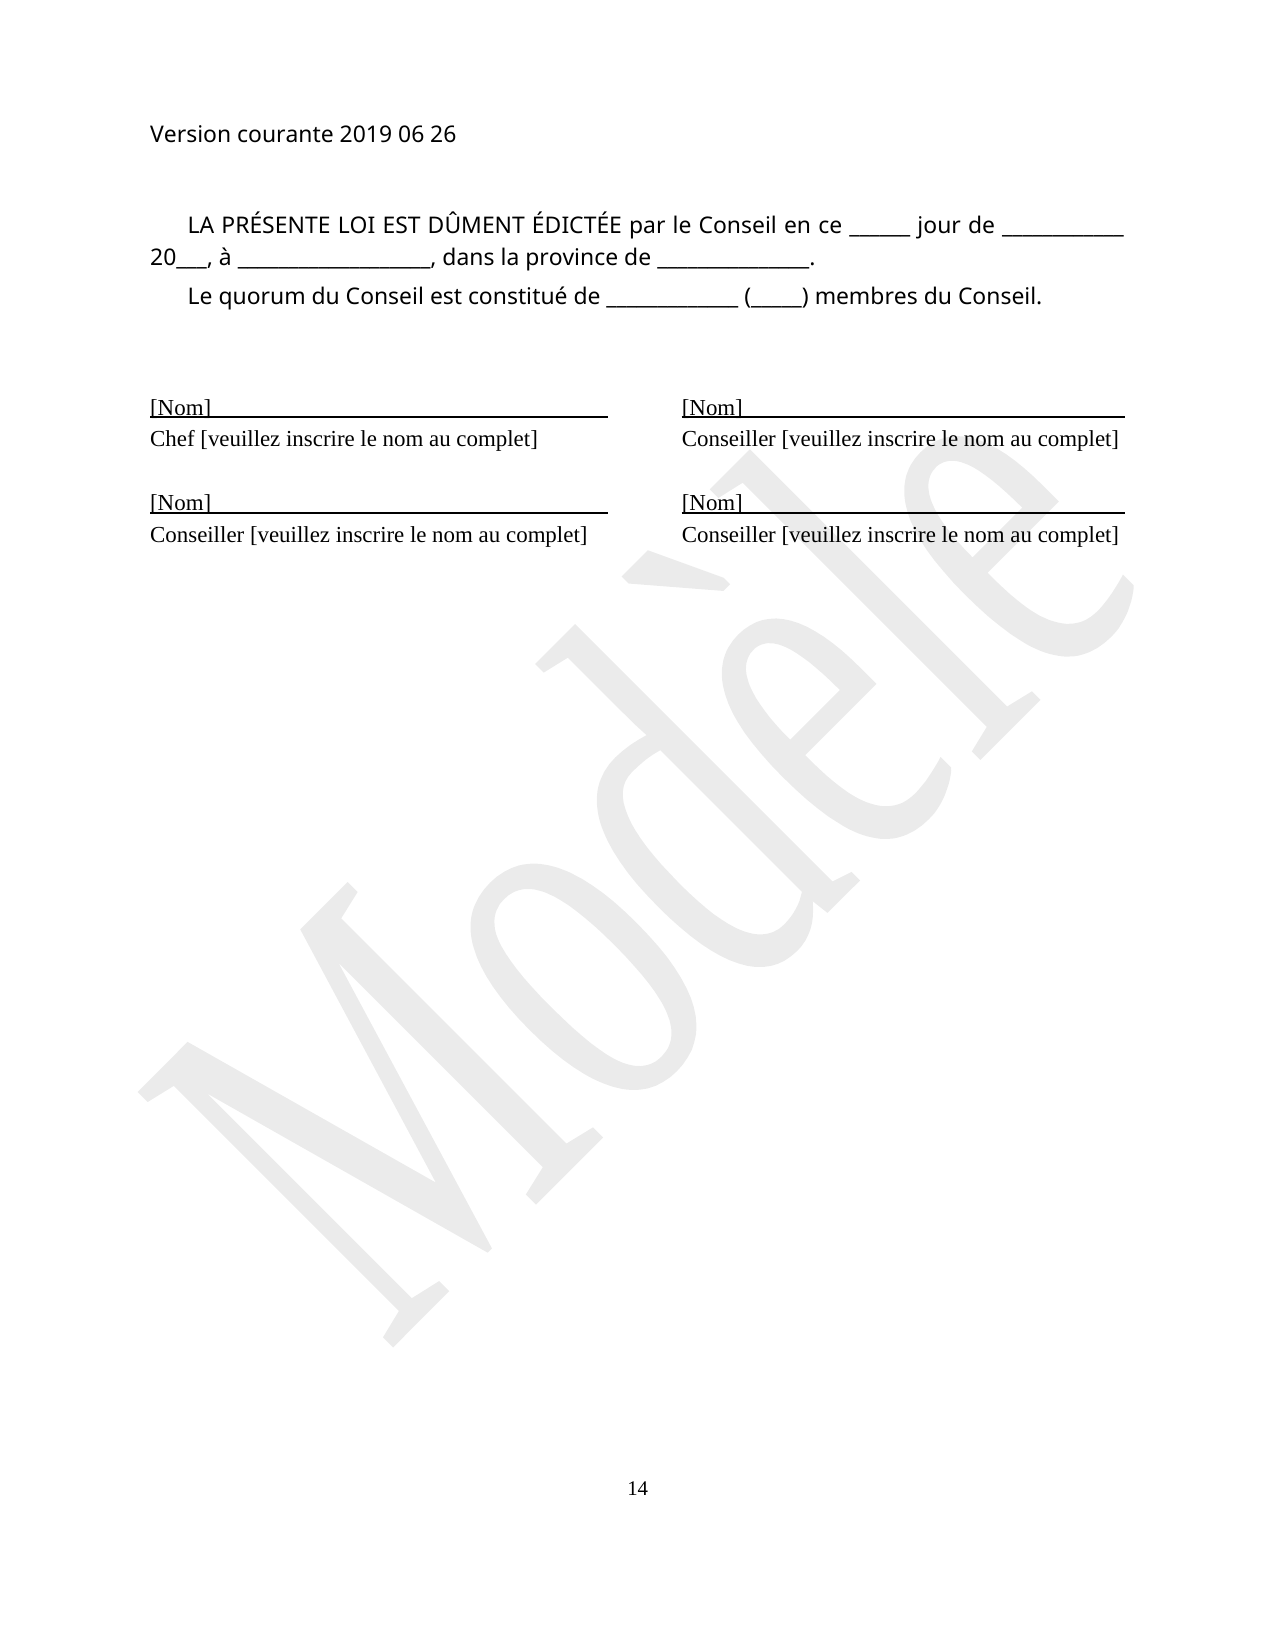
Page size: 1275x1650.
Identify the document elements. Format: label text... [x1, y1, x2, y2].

text [Nom] [Nom] [150, 489, 1125, 516]
text Le quorum du Conseil est constitué de _____________ (_____) membres du Conseil. [150, 280, 1125, 312]
text LA PRÉSENTE LOI EST DÛMENT ÉDICTÉE par le Conseil en ce ______ jour de ____________ 20___, à ___________________, dans la province de _______________. [150, 209, 1125, 272]
text Chef [veuillez inscrire le nom au complet] Conseiller [veuillez inscrire le nom au complet] [150, 424, 1125, 451]
text [Nom] [Nom] [150, 393, 1125, 420]
text Conseiller [veuillez inscrire le nom au complet] Conseiller [veuillez inscrire le nom au complet] [150, 520, 1125, 547]
